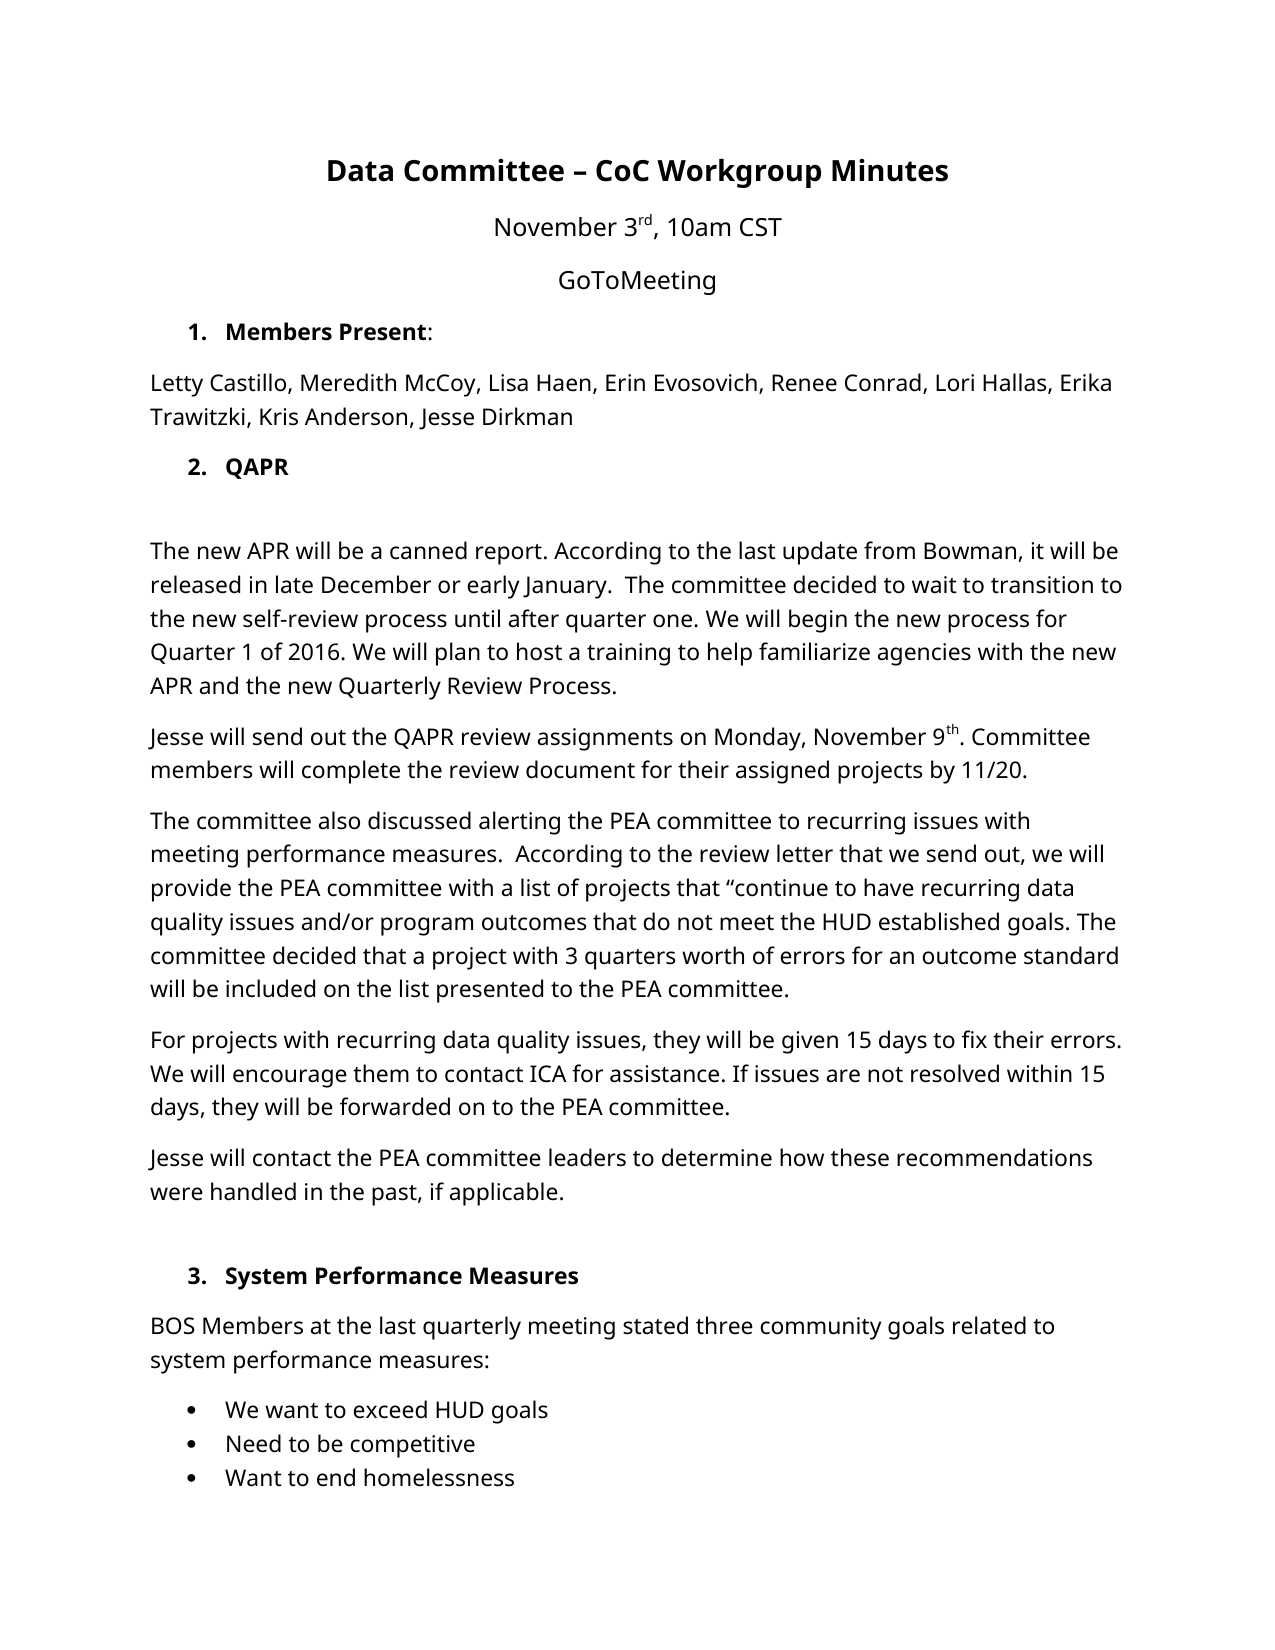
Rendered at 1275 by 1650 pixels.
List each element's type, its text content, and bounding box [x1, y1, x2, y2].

list We want to exceed HUD goals [187, 1394, 1125, 1426]
list Members Present: [187, 316, 1125, 348]
text Letty Castillo, Meredith McCoy, Lisa Haen, Erin Evosovich, Renee Conrad, Lori Hallas, Erika Trawitzki, Kris Anderson, Jesse Dirkman [150, 367, 1125, 432]
text For projects with recurring data quality issues, they will be given 15 days to fix their errors. We will encourage them to contact ICA for assistance. If issues are not resolved within 15 days, they will be forwarded on to the PEA committee. [150, 1024, 1125, 1123]
list QAPR [187, 451, 1125, 482]
text BOS Members at the last quarterly meeting stated three community goals related to system performance measures: [150, 1310, 1125, 1375]
text The new APR will be a canned report. According to the last update from Bowman, it will be released in late December or early January. The committee decided to wait to transition to the new self-review process until after quarter one. We will begin the new process for Quarter 1 of 2016. We will plan to host a training to help familiarize agencies with the new APR and the new Quarterly Review Process. [150, 535, 1125, 701]
list Want to end homelessness [187, 1462, 1125, 1493]
text Jesse will send out the QAPR review assignments on Monday, November 9th. Committee members will complete the review document for their assigned projects by 11/20. [150, 721, 1125, 786]
text The committee also discussed alerting the PEA committee to recurring issues with meeting performance measures. According to the review letter that we send out, we will provide the PEA committee with a list of projects that “continue to have recurring data quality issues and/or program outcomes that do not meet the HUD established goals. The committee decided that a project with 3 quarters worth of errors for an outcome standard will be included on the list presented to the PEA committee. [150, 805, 1125, 1005]
text Data Committee – CoC Workgroup Minutes [150, 150, 1125, 190]
text GoToMeeting [150, 263, 1125, 297]
list System Performance Measures [187, 1260, 1125, 1291]
list Need to be competitive [187, 1428, 1125, 1459]
text November 3rd, 10am CST [150, 209, 1125, 243]
text Jesse will contact the PEA committee leaders to determine how these recommendations were handled in the past, if applicable. [150, 1142, 1125, 1207]
